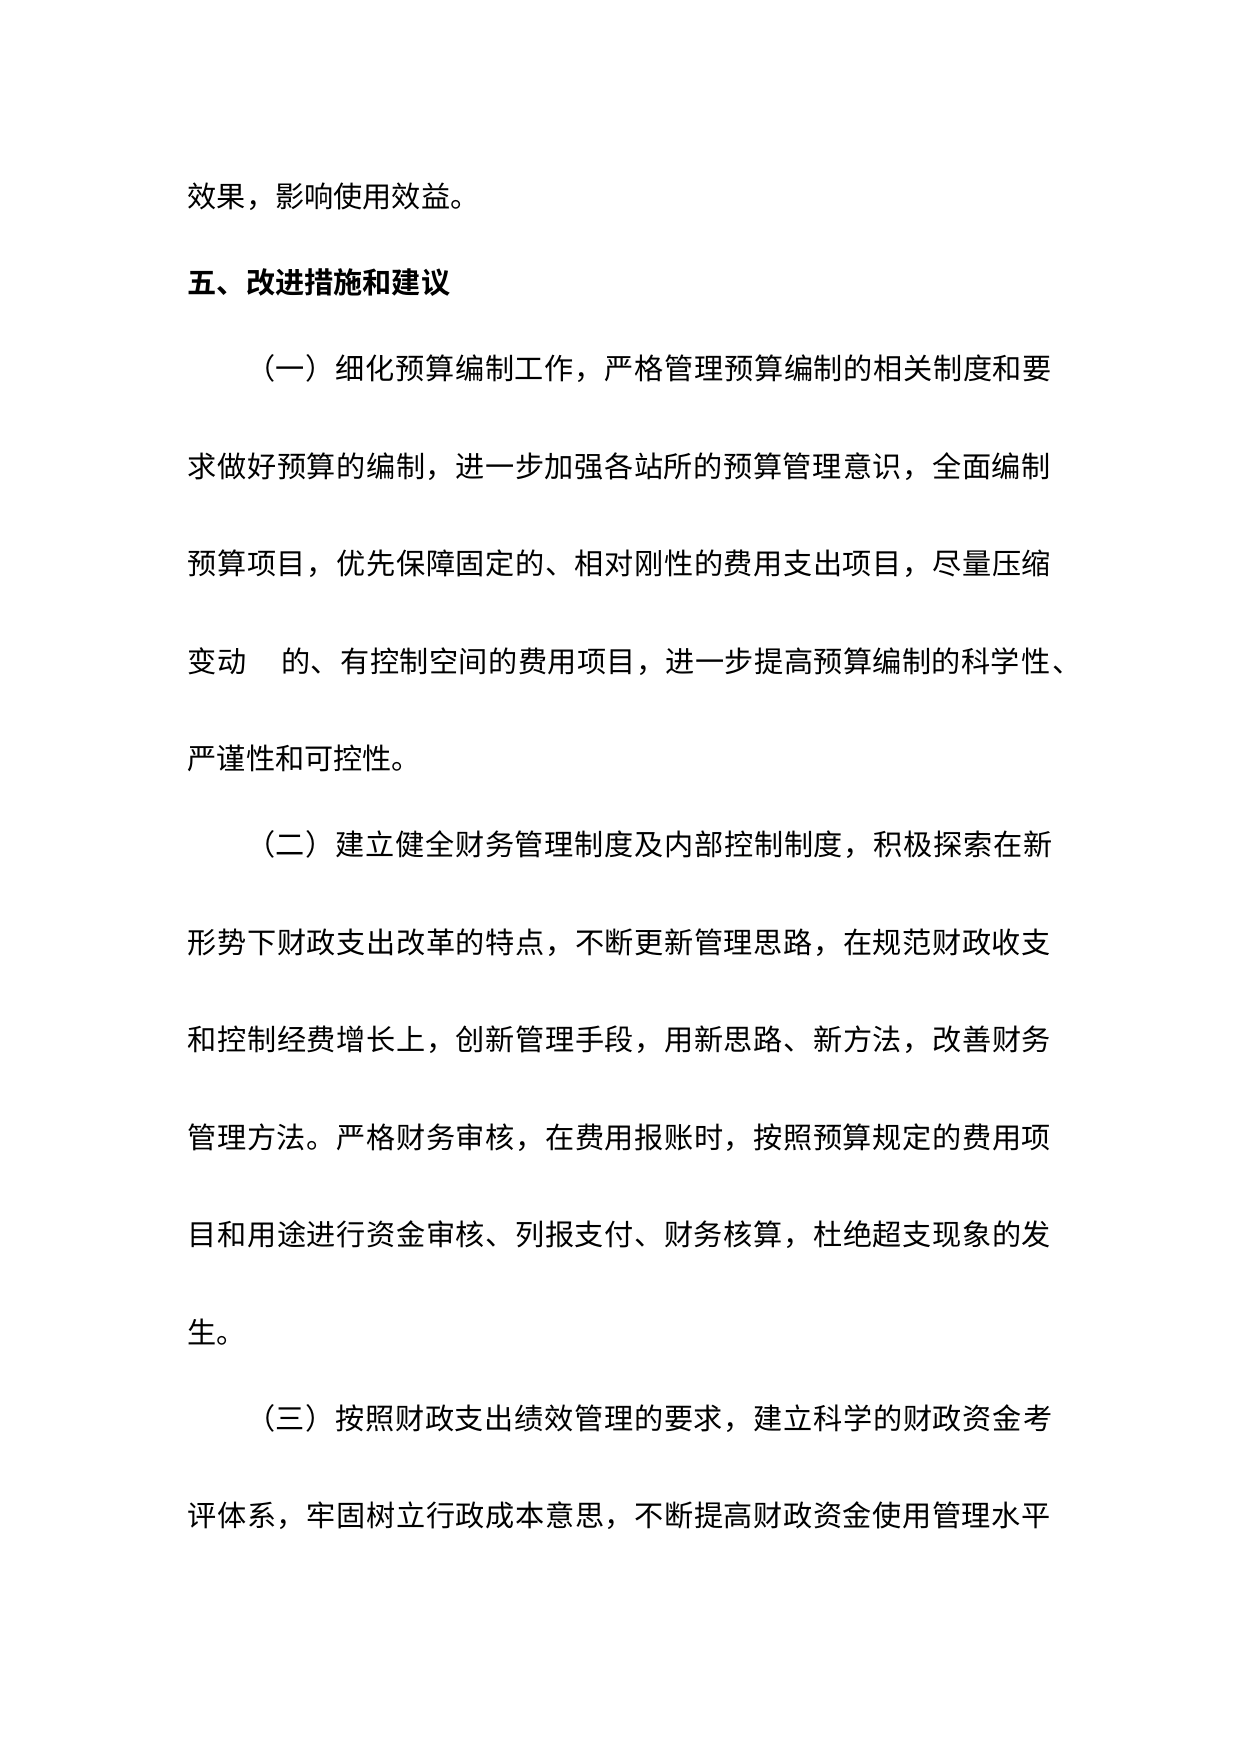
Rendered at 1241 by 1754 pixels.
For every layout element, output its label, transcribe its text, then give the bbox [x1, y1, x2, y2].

text （一）细化预算编制工作，严格管理预算编制的相关制度和要求做好预算的编制，进一步加强各站所的预算管理意识，全面编制预算项目，优先保障固定的、相对刚性的费用支出项目，尽量压缩变动 的、有控制空间的费用项目，进一步提高预算编制的科学性、严谨性和可控性。 [187, 334, 1053, 789]
text 五、改进措施和建议 [187, 248, 1053, 313]
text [187, 162, 1053, 227]
text （二）建立健全财务管理制度及内部控制制度，积极探索在新形势下财政支出改革的特点，不断更新管理思路，在规范财政收支和控制经费增长上，创新管理手段，用新思路、新方法，改善财务管理方法。严格财务审核，在费用报账时，按照预算规定的费用项目和用途进行资金审核、列报支付、财务核算，杜绝超支现象的发生。 [187, 810, 1053, 1363]
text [187, 1384, 1053, 1547]
